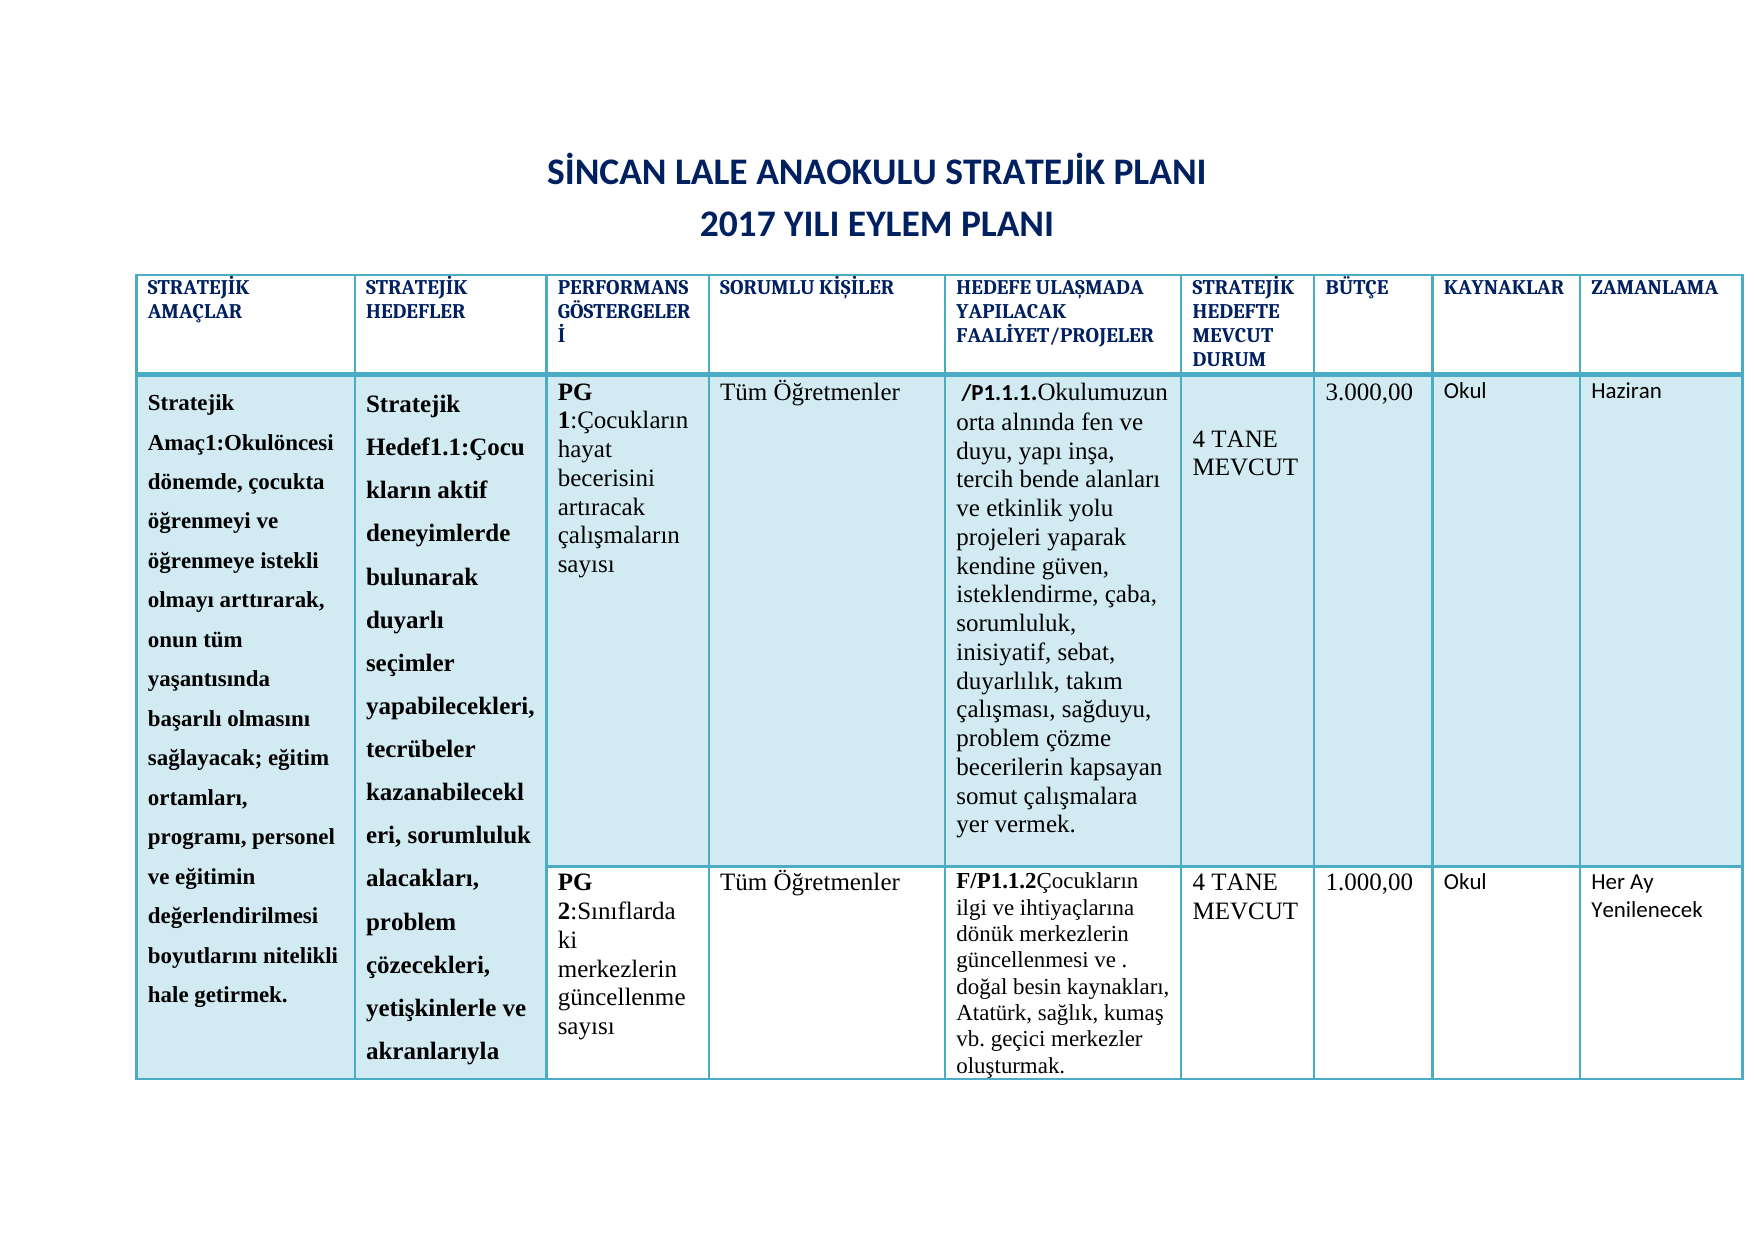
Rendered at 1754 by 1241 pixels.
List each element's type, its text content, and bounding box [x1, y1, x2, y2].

table_cell 1.000,00 [1315, 868, 1431, 1078]
table_cell Okul [1434, 868, 1579, 1078]
table_cell Haziran [1581, 377, 1741, 865]
table_header HEDEFE ULAŞMADA YAPILACAK FAALİYET/PROJELER [946, 276, 1180, 372]
table_header BÜTÇE [1315, 276, 1431, 372]
table_header STRATEJİK AMAÇLAR [138, 276, 354, 372]
table_cell Okul [1434, 377, 1579, 865]
table_cell PG2:Sınıflarda ki merkezlerin güncellenme sayısı [548, 868, 708, 1078]
table_cell Stratejik Amaç1:Okulöncesi dönemde, çocukta öğrenmeyi ve öğrenmeye istekli olmayı arttırarak, onun tüm yaşantısında başarılı olmasını sağlayacak; eğitim ortamları, programı, personel ve eğitimin değerlendirilmesi boyutlarını nitelikli hale getirmek. [138, 377, 354, 1078]
table_cell F/P1.1.2Çocukların ilgi ve ihtiyaçlarına dönük merkezlerin güncellenmesi ve . doğal besin kaynakları, Atatürk, sağlık, kumaş vb. geçici merkezler oluşturmak. [946, 868, 1180, 1078]
table_cell Stratejik Hedef1.1:Çocukların aktif deneyimlerde bulunarak duyarlı seçimler yapabilecekleri, tecrübeler kazanabilecekleri, sorumluluk alacakları, problem çözecekleri, yetişkinlerle ve akranlarıyla etkileşimde bulunacakları, ilgilerini keşfedecekleri, kendilerini ifade edecekleri ve kendilerini fark etmeyi öğrenecekleri eğitim ortamların sayısını arttırmak. [356, 377, 545, 1078]
table_cell Her Ay Yenilenecek [1581, 868, 1741, 1078]
text SİNCAN LALE ANAOKULU STRATEJİK PLANI 2017 YILI EYLEM PLANI [148, 148, 1606, 246]
table_header STRATEJİK HEDEFLER [356, 276, 545, 372]
table_cell 4 TANE MEVCUT [1182, 377, 1313, 865]
table_header ZAMANLAMA [1581, 276, 1741, 372]
table_cell /P1.1.1.Okulumuzun orta alnında fen ve duyu, yapı inşa, tercih bende alanları ve etkinlik yolu projeleri yaparak kendine güven, isteklendirme, çaba, sorumluluk, inisiyatif, sebat, duyarlılık, takım çalışması, sağduyu, problem çözme becerilerin kapsayan somut çalışmalara yer vermek. [946, 377, 1180, 865]
table_header PERFORMANS GÖSTERGELERİ [548, 276, 708, 372]
table_cell 3.000,00 [1315, 377, 1431, 865]
table_header SORUMLU KİŞİLER [710, 276, 944, 372]
table_cell Tüm Öğretmenler [710, 377, 944, 865]
table_cell PG1:Çocukların hayat becerisini artıracak çalışmaların sayısı [548, 377, 708, 865]
table_header KAYNAKLAR [1434, 276, 1579, 372]
table_cell 4 TANE MEVCUT [1182, 868, 1313, 1078]
table_cell Tüm Öğretmenler [710, 868, 944, 1078]
table_header STRATEJİK HEDEFTE MEVCUT DURUM [1182, 276, 1313, 372]
